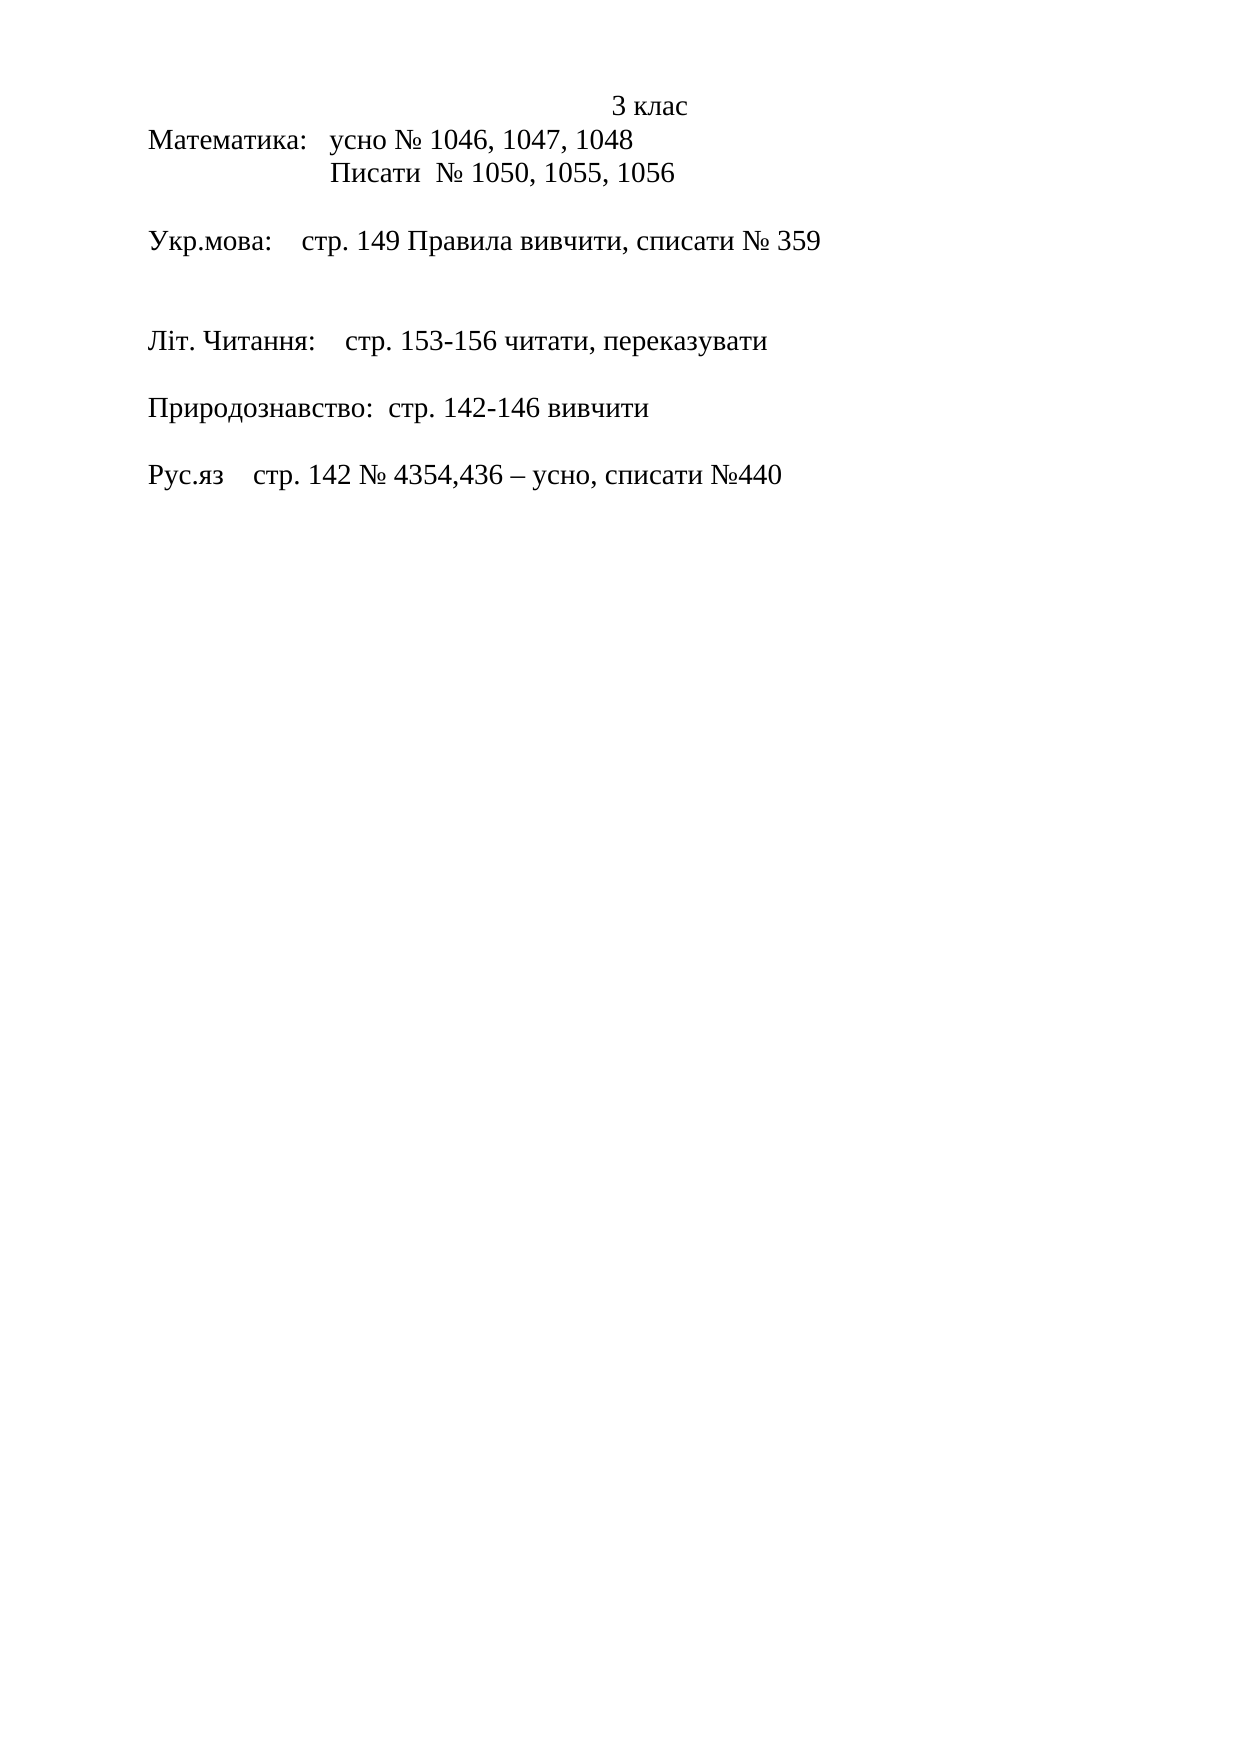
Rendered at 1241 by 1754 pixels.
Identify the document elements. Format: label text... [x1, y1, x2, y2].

text Писати № 1050, 1055, 1056 [148, 156, 1152, 189]
text Укр.мова: стр. 149 Правила вивчити, списати № 359 [148, 223, 1152, 256]
text 3 клас [148, 88, 1152, 122]
text Літ. Читання: стр. 153-156 читати, переказувати [148, 323, 1152, 357]
text Математика: усно № 1046, 1047, 1048 [148, 122, 1152, 156]
text Рус.яз стр. 142 № 4354,436 – усно, списати №440 [148, 457, 1152, 491]
text Природознавство: стр. 142-146 вивчити [148, 390, 1152, 424]
